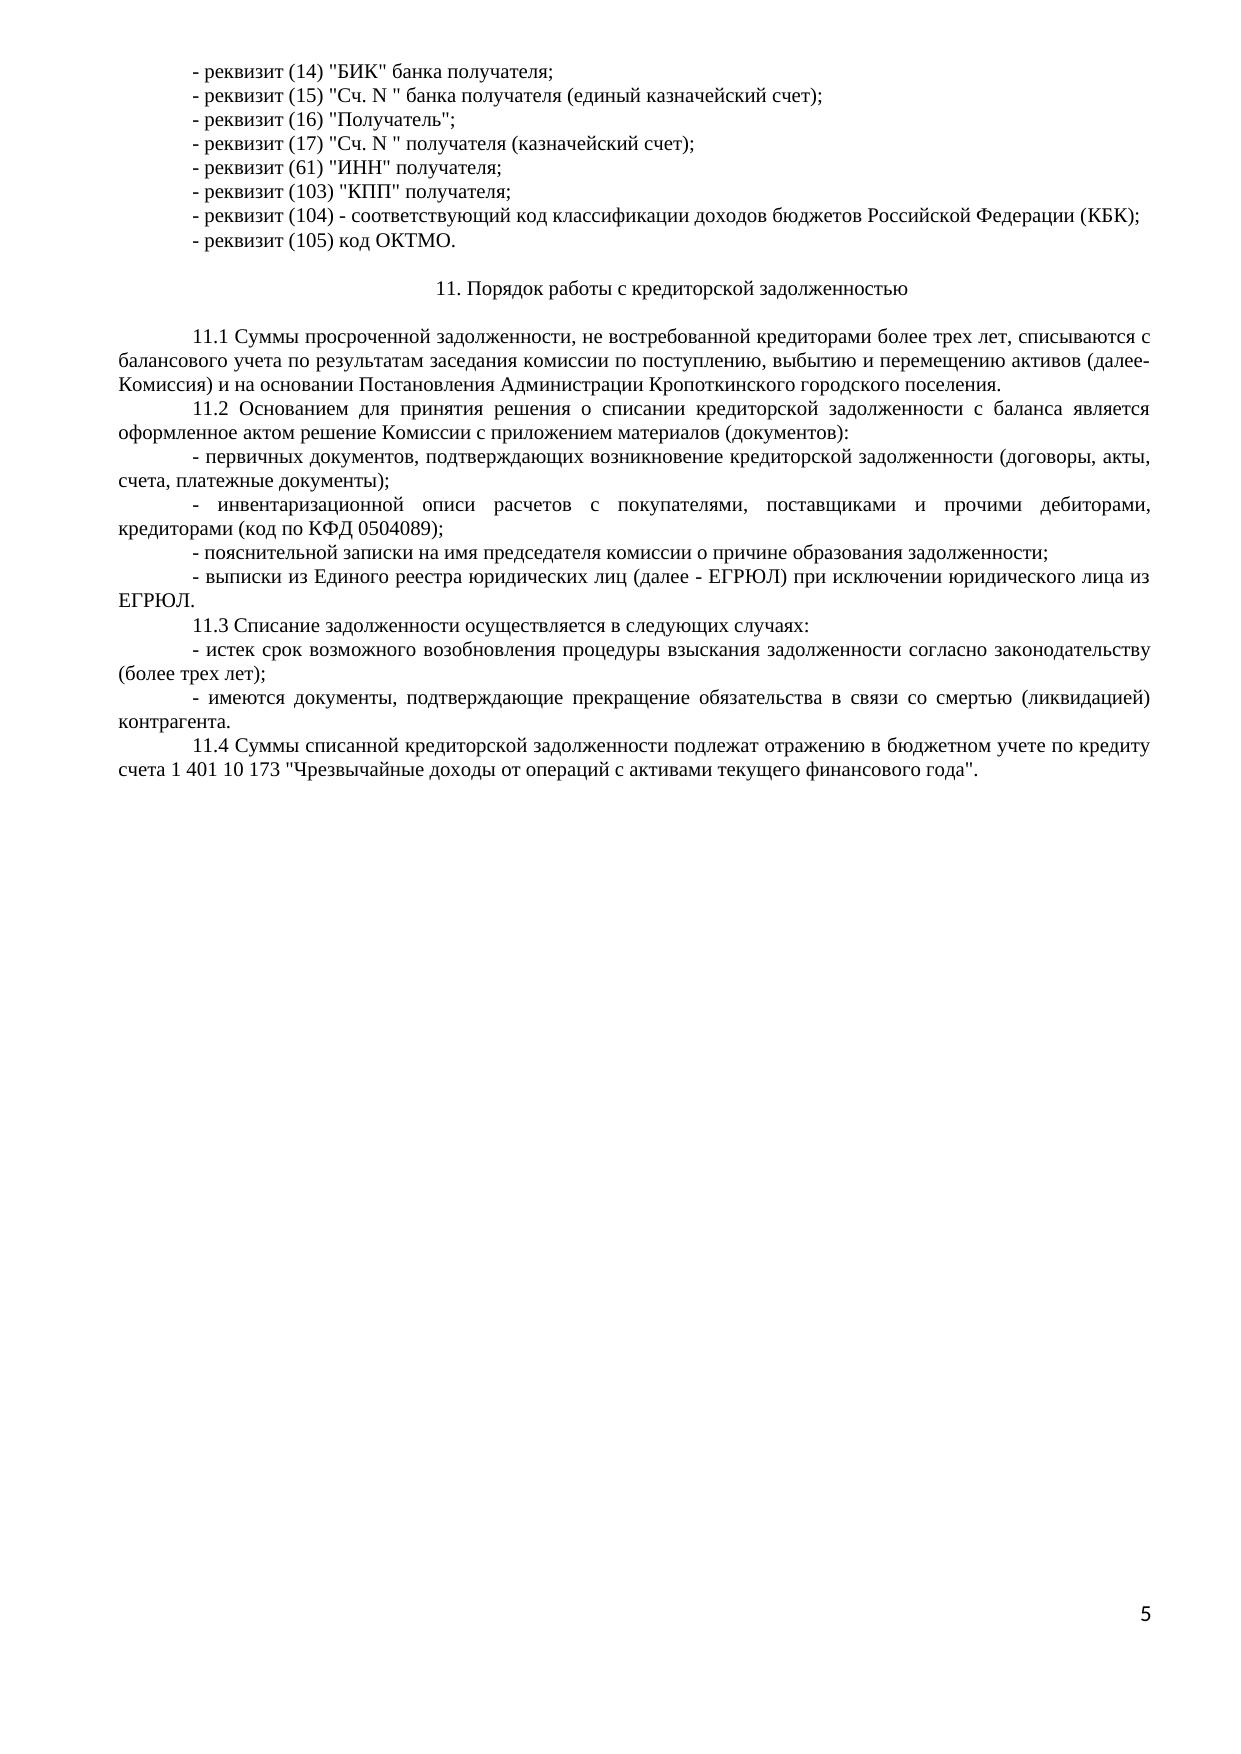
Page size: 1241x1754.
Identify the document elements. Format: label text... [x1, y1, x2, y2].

text 11.1 Суммы просроченной задолженности, не востребованной кредиторами более трех лет, списываются с балансового учета по результатам заседания комиссии по поступлению, выбытию и перемещению активов (далее-Комиссия) и на основании Постановления Администрации Кропоткинского городского поселения. [118, 324, 1152, 396]
text - реквизит (14) "БИК" банка получателя; [118, 59, 1152, 83]
text 11.4 Суммы списанной кредиторской задолженности подлежат отражению в бюджетном учете по кредиту счета 1 401 10 173 "Чрезвычайные доходы от операций с активами текущего финансового года". [118, 733, 1152, 781]
text 11. Порядок работы с кредиторской задолженностью [118, 276, 1152, 300]
text - пояснительной записки на имя председателя комиссии о причине образования задолженности; [118, 540, 1152, 564]
text - инвентаризационной описи расчетов с покупателями, поставщиками и прочими дебиторами, кредиторами (код по КФД 0504089); [118, 492, 1152, 540]
text - реквизит (61) "ИНН" получателя; [118, 155, 1152, 179]
text - реквизит (104) - соответствующий код классификации доходов бюджетов Российской Федерации (КБК); [118, 203, 1152, 227]
text - реквизит (105) код ОКТМО. [118, 227, 1152, 252]
text 11.3 Списание задолженности осуществляется в следующих случаях: [118, 612, 1152, 637]
text - первичных документов, подтверждающих возникновение кредиторской задолженности (договоры, акты, счета, платежные документы); [118, 444, 1152, 492]
text - имеются документы, подтверждающие прекращение обязательства в связи со смертью (ликвидацией) контрагента. [118, 685, 1152, 733]
text - выписки из Единого реестра юридических лиц (далее - ЕГРЮЛ) при исключении юридического лица из ЕГРЮЛ. [118, 564, 1152, 612]
text - истек срок возможного возобновления процедуры взыскания задолженности согласно законодательству (более трех лет); [118, 637, 1152, 685]
text - реквизит (16) "Получатель"; [118, 107, 1152, 131]
text 11.2 Основанием для принятия решения о списании кредиторской задолженности с баланса является оформленное актом решение Комиссии с приложением материалов (документов): [118, 396, 1152, 444]
text - реквизит (15) "Сч. N " банка получателя (единый казначейский счет); [118, 83, 1152, 107]
text - реквизит (17) "Сч. N " получателя (казначейский счет); [118, 131, 1152, 155]
text - реквизит (103) "КПП" получателя; [118, 179, 1152, 203]
